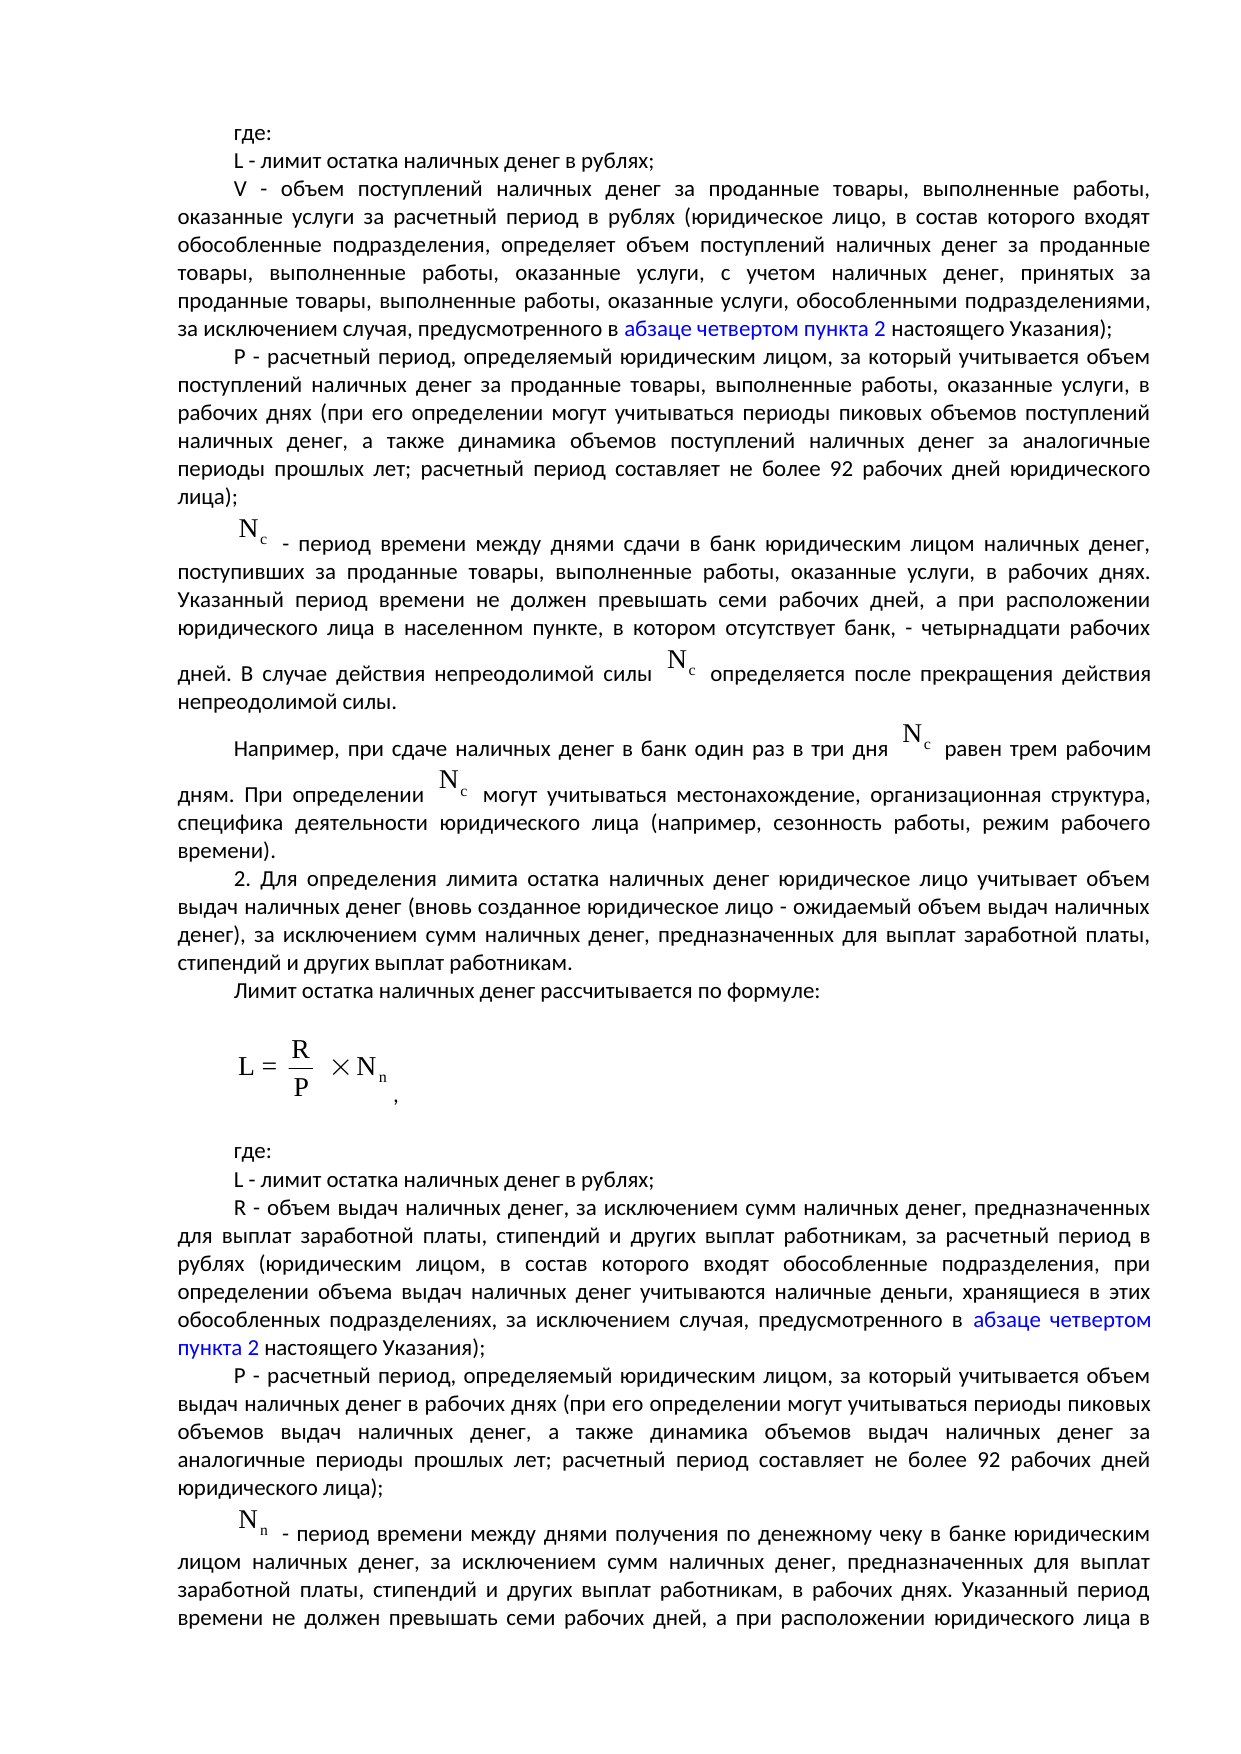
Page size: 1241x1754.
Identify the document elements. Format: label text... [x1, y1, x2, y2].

text R - объем выдач наличных денег, за исключением сумм наличных денег, предназначенных для выплат заработной платы, стипендий и других выплат работникам, за расчетный период в рублях (юридическим лицом, в состав которого входят обособленные подразделения, при определении объема выдач наличных денег учитываются наличные деньги, хранящиеся в этих обособленных подразделениях, за исключением случая, предусмотренного в абзаце четвертом пункта 2 настоящего Указания); [177, 1193, 1152, 1361]
text Например, при сдаче наличных денег в банк один раз в три дня равен трем рабочим дням. При определении могут учитываться местонахождение, организационная структура, специфика деятельности юридического лица (например, сезонность работы, режим рабочего времени). [177, 715, 1152, 864]
text , [177, 1032, 1152, 1109]
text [177, 1501, 1152, 1631]
text где: [177, 1137, 1152, 1165]
text V - объем поступлений наличных денег за проданные товары, выполненные работы, оказанные услуги за расчетный период в рублях (юридическое лицо, в состав которого входят обособленные подразделения, определяет объем поступлений наличных денег за проданные товары, выполненные работы, оказанные услуги, с учетом наличных денег, принятых за проданные товары, выполненные работы, оказанные услуги, обособленными подразделениями, за исключением случая, предусмотренного в абзаце четвертом пункта 2 настоящего Указания); [177, 174, 1152, 342]
text 2. Для определения лимита остатка наличных денег юридическое лицо учитывает объем выдач наличных денег (вновь созданное юридическое лицо - ожидаемый объем выдач наличных денег), за исключением сумм наличных денег, предназначенных для выплат заработной платы, стипендий и других выплат работникам. [177, 864, 1152, 976]
text P - расчетный период, определяемый юридическим лицом, за который учитывается объем выдач наличных денег в рабочих днях (при его определении могут учитываться периоды пиковых объемов выдач наличных денег, а также динамика объемов выдач наличных денег за аналогичные периоды прошлых лет; расчетный период составляет не более 92 рабочих дней юридического лица); [177, 1361, 1152, 1501]
text L - лимит остатка наличных денег в рублях; [177, 1165, 1152, 1193]
text где: [177, 118, 1152, 146]
text - период времени между днями сдачи в банк юридическим лицом наличных денег, поступивших за проданные товары, выполненные работы, оказанные услуги, в рабочих днях. Указанный период времени не должен превышать семи рабочих дней, а при расположении юридического лица в населенном пункте, в котором отсутствует банк, - четырнадцати рабочих дней. В случае действия непреодолимой силы определяется после прекращения действия непреодолимой силы. [177, 510, 1152, 715]
text Лимит остатка наличных денег рассчитывается по формуле: [177, 976, 1152, 1004]
text L - лимит остатка наличных денег в рублях; [177, 146, 1152, 174]
text P - расчетный период, определяемый юридическим лицом, за который учитывается объем поступлений наличных денег за проданные товары, выполненные работы, оказанные услуги, в рабочих днях (при его определении могут учитываться периоды пиковых объемов поступлений наличных денег, а также динамика объемов поступлений наличных денег за аналогичные периоды прошлых лет; расчетный период составляет не более 92 рабочих дней юридического лица); [177, 342, 1152, 510]
